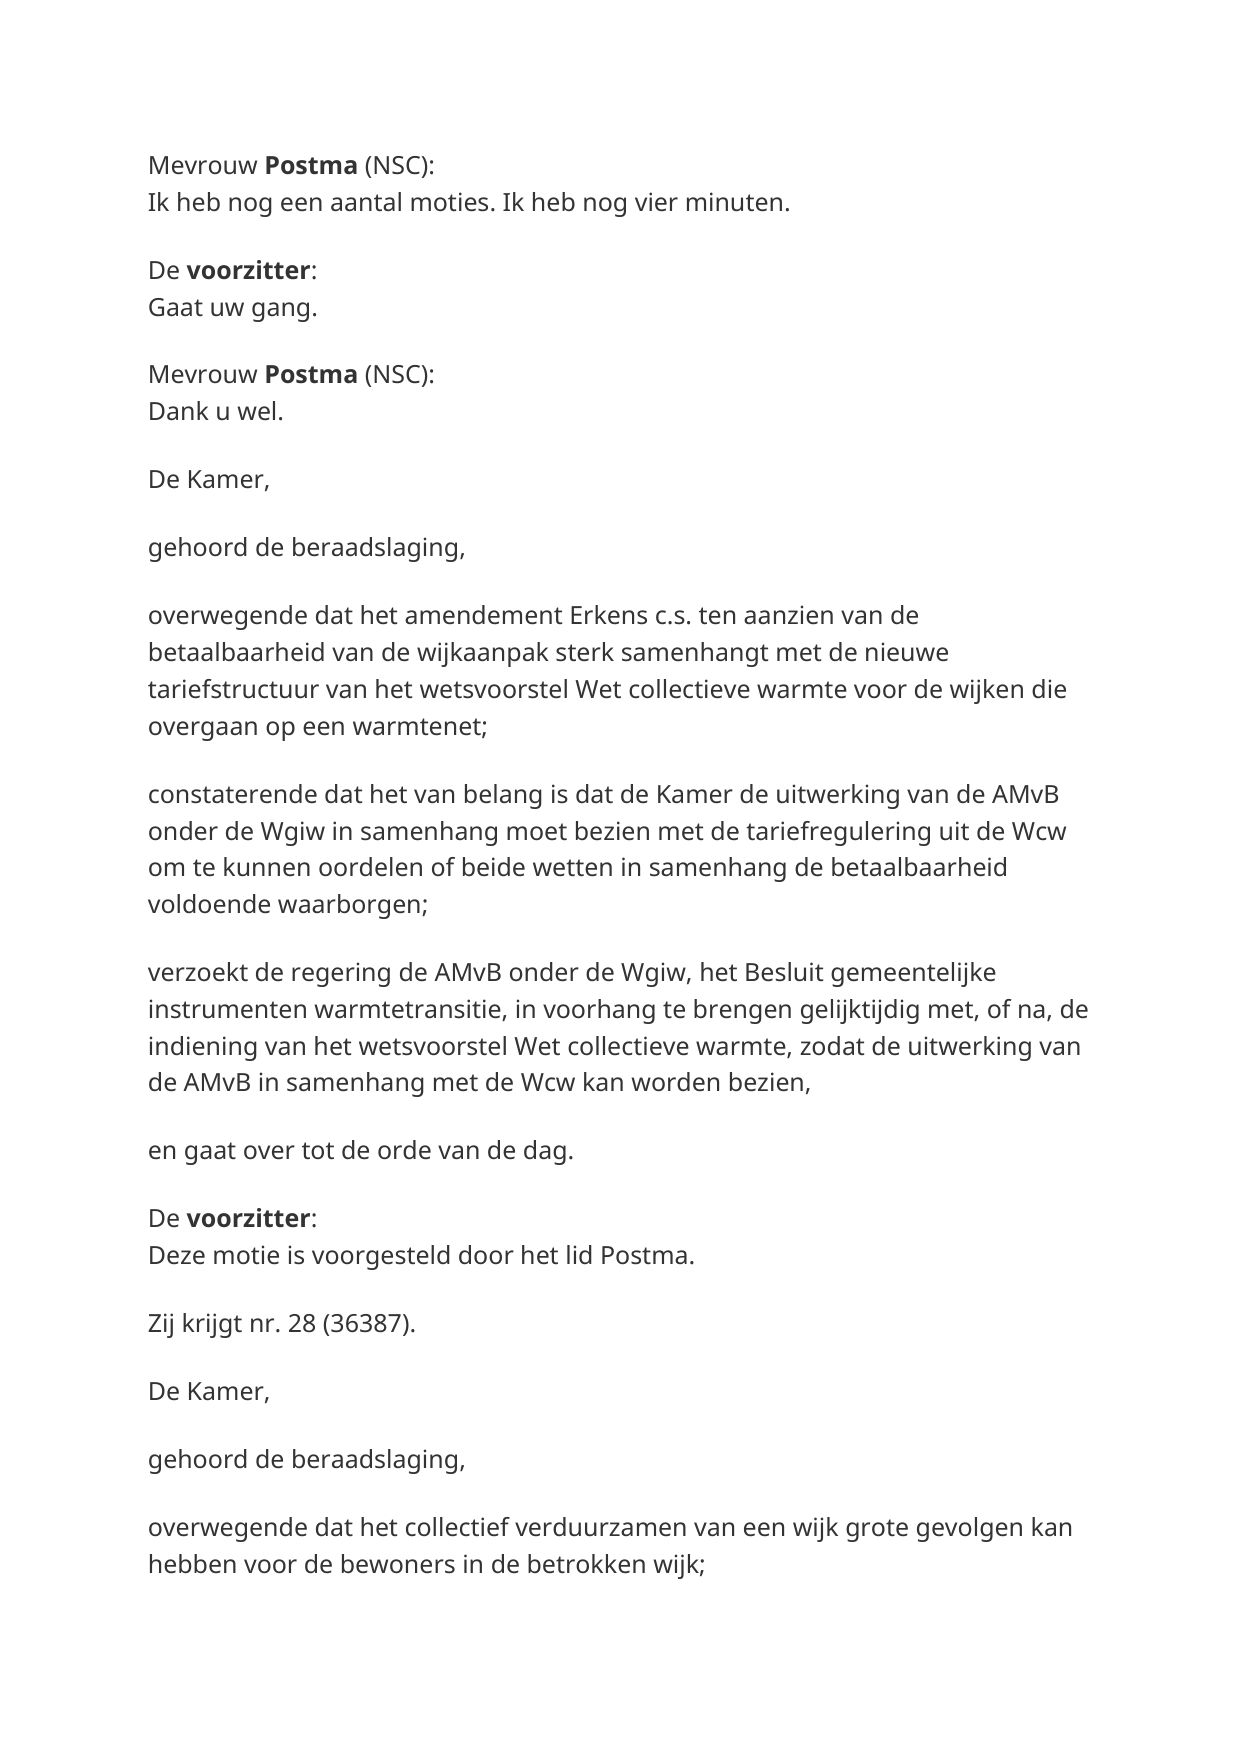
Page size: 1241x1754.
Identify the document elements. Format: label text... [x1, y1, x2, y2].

text overwegende dat het amendement Erkens c.s. ten aanzien van de betaalbaarheid van de wijkaanpak sterk samenhangt met de nieuwe tariefstructuur van het wetsvoorstel Wet collectieve warmte voor de wijken die overgaan op een warmtenet; [148, 598, 1093, 742]
text gehoord de beraadslaging, [148, 530, 1093, 564]
text De voorzitter: Gaat uw gang. [148, 252, 1093, 323]
text De Kamer, [148, 462, 1093, 496]
text De voorzitter: Deze motie is voorgesteld door het lid Postma. [148, 1201, 1093, 1272]
text verzoekt de regering de AMvB onder de Wgiw, het Besluit gemeentelijke instrumenten warmtetransitie, in voorhang te brengen gelijktijdig met, of na, de indiening van het wetsvoorstel Wet collectieve warmte, zodat de uitwerking van de AMvB in samenhang met de Wcw kan worden bezien, [148, 955, 1093, 1099]
text en gaat over tot de orde van de dag. [148, 1133, 1093, 1167]
text Zij krijgt nr. 28 (36387). [148, 1306, 1093, 1340]
text De Kamer, [148, 1374, 1093, 1408]
text overwegende dat het collectief verduurzamen van een wijk grote gevolgen kan hebben voor de bewoners in de betrokken wijk; [148, 1510, 1093, 1581]
text constaterende dat het van belang is dat de Kamer de uitwerking van de AMvB onder de Wgiw in samenhang moet bezien met de tariefregulering uit de Wcw om te kunnen oordelen of beide wetten in samenhang de betaalbaarheid voldoende waarborgen; [148, 776, 1093, 921]
text Mevrouw Postma (NSC): Dank u wel. [148, 357, 1093, 428]
text gehoord de beraadslaging, [148, 1442, 1093, 1476]
text Mevrouw Postma (NSC): Ik heb nog een aantal moties. Ik heb nog vier minuten. [148, 148, 1093, 218]
